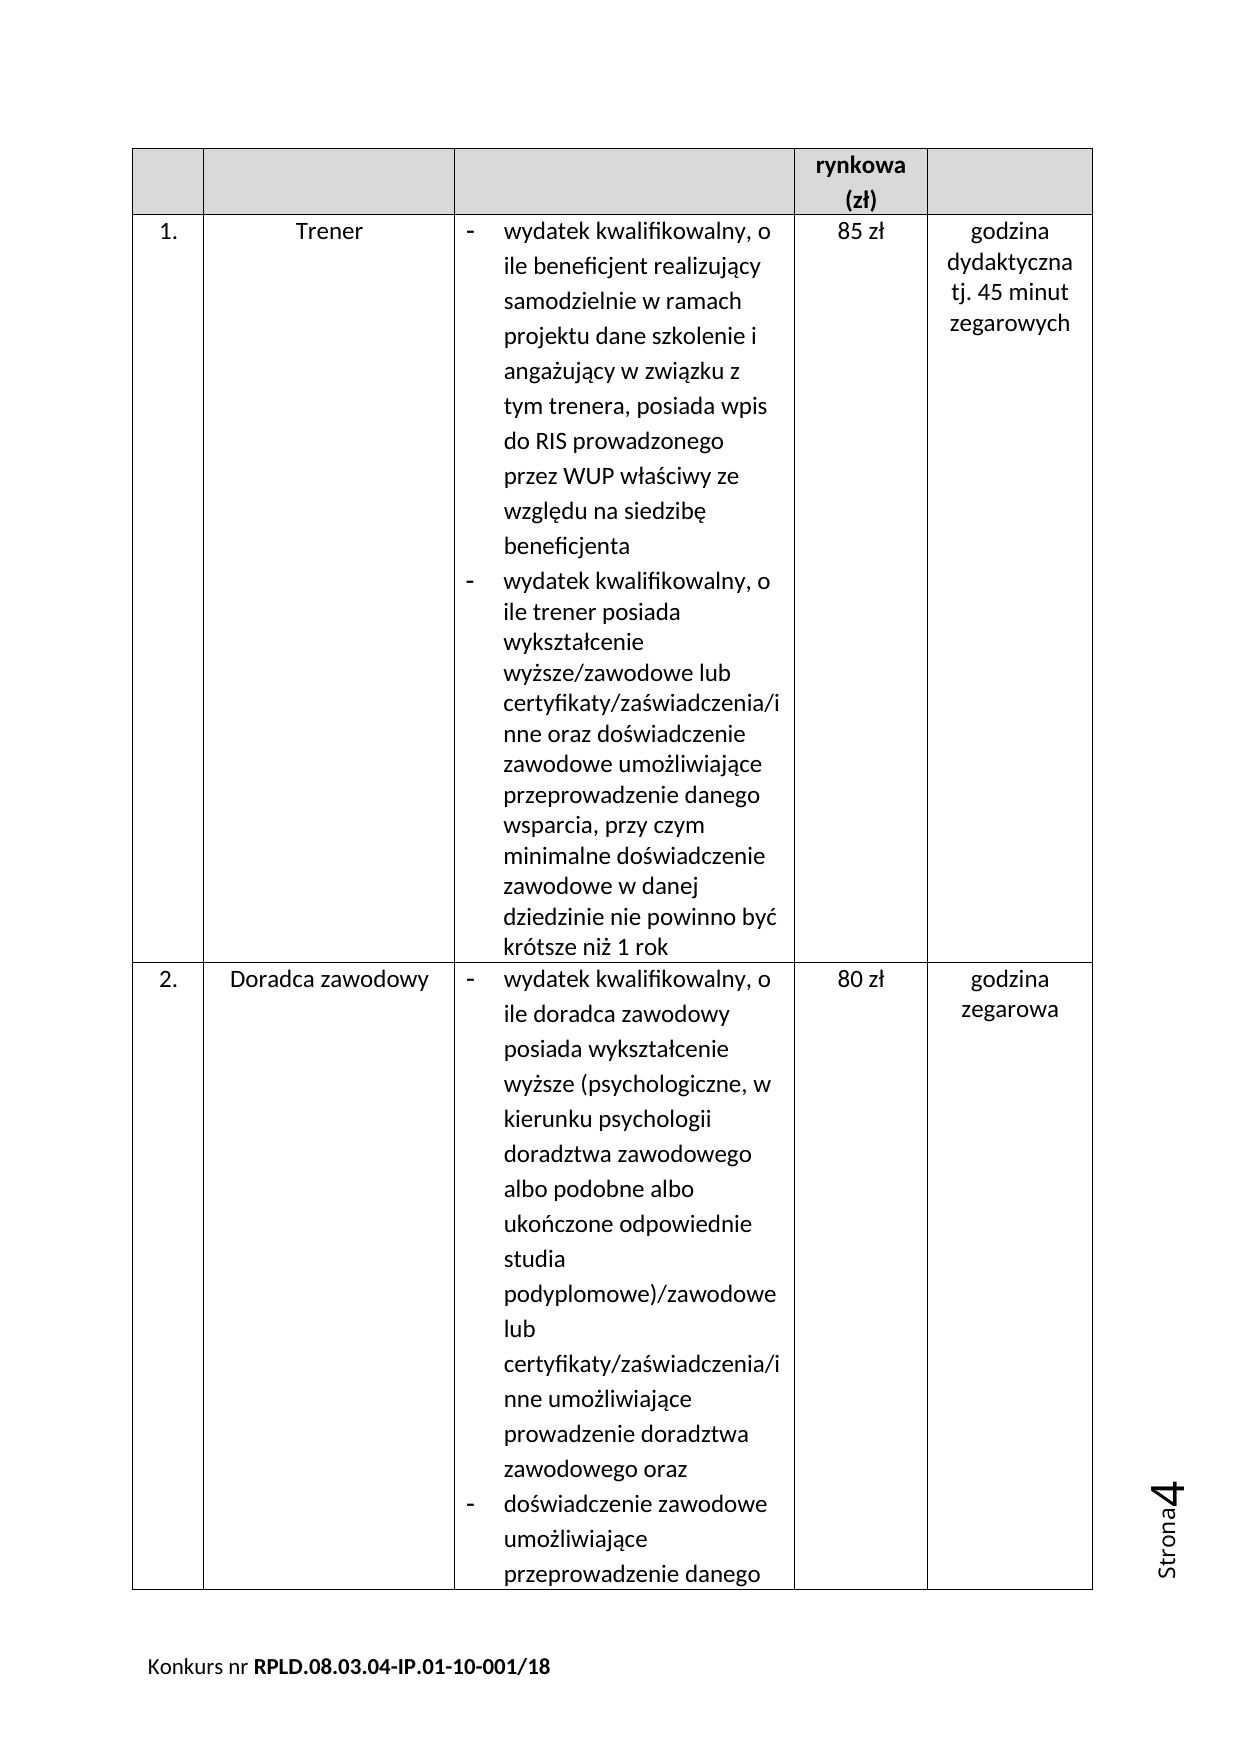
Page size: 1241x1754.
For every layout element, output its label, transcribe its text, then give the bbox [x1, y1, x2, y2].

table_cell 1. [133, 215, 203, 962]
table_header Nazwa [204, 149, 454, 214]
table_cell godzina dydaktyczna tj. 45 minut zegarowych [928, 215, 1092, 962]
table_header Wymagania * [455, 149, 794, 214]
table_cell 2. [133, 963, 203, 1589]
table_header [795, 149, 927, 214]
table_cell godzina zegarowa [928, 963, 1092, 1589]
table_cell 80 zł [795, 963, 927, 1589]
table_cell Trener [204, 215, 454, 962]
table_header Jednostka miary [928, 149, 1092, 214]
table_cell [455, 963, 794, 1589]
table_cell Doradca zawodowy [204, 963, 454, 1589]
table_cell wydatek kwalifikowalny, o ile beneficjent realizujący samodzielnie w ramach projektu dane szkolenie i angażujący w związku z tym trenera, posiada wpis do RIS prowadzonego przez WUP właściwy ze względu na siedzibę beneficjenta wydatek kwalifikowalny, o ile trener posiada wykształcenie wyższe/zawodowe lub certyfikaty/zaświadczenia/inne oraz doświadczenie zawodowe umożliwiające przeprowadzenie danego wsparcia, przy czym minimalne doświadczenie zawodowe w danej dziedzinie nie powinno być krótsze niż 1 rok [455, 215, 794, 962]
table_cell 85 zł [795, 215, 927, 962]
table_header Poz. [133, 149, 203, 214]
